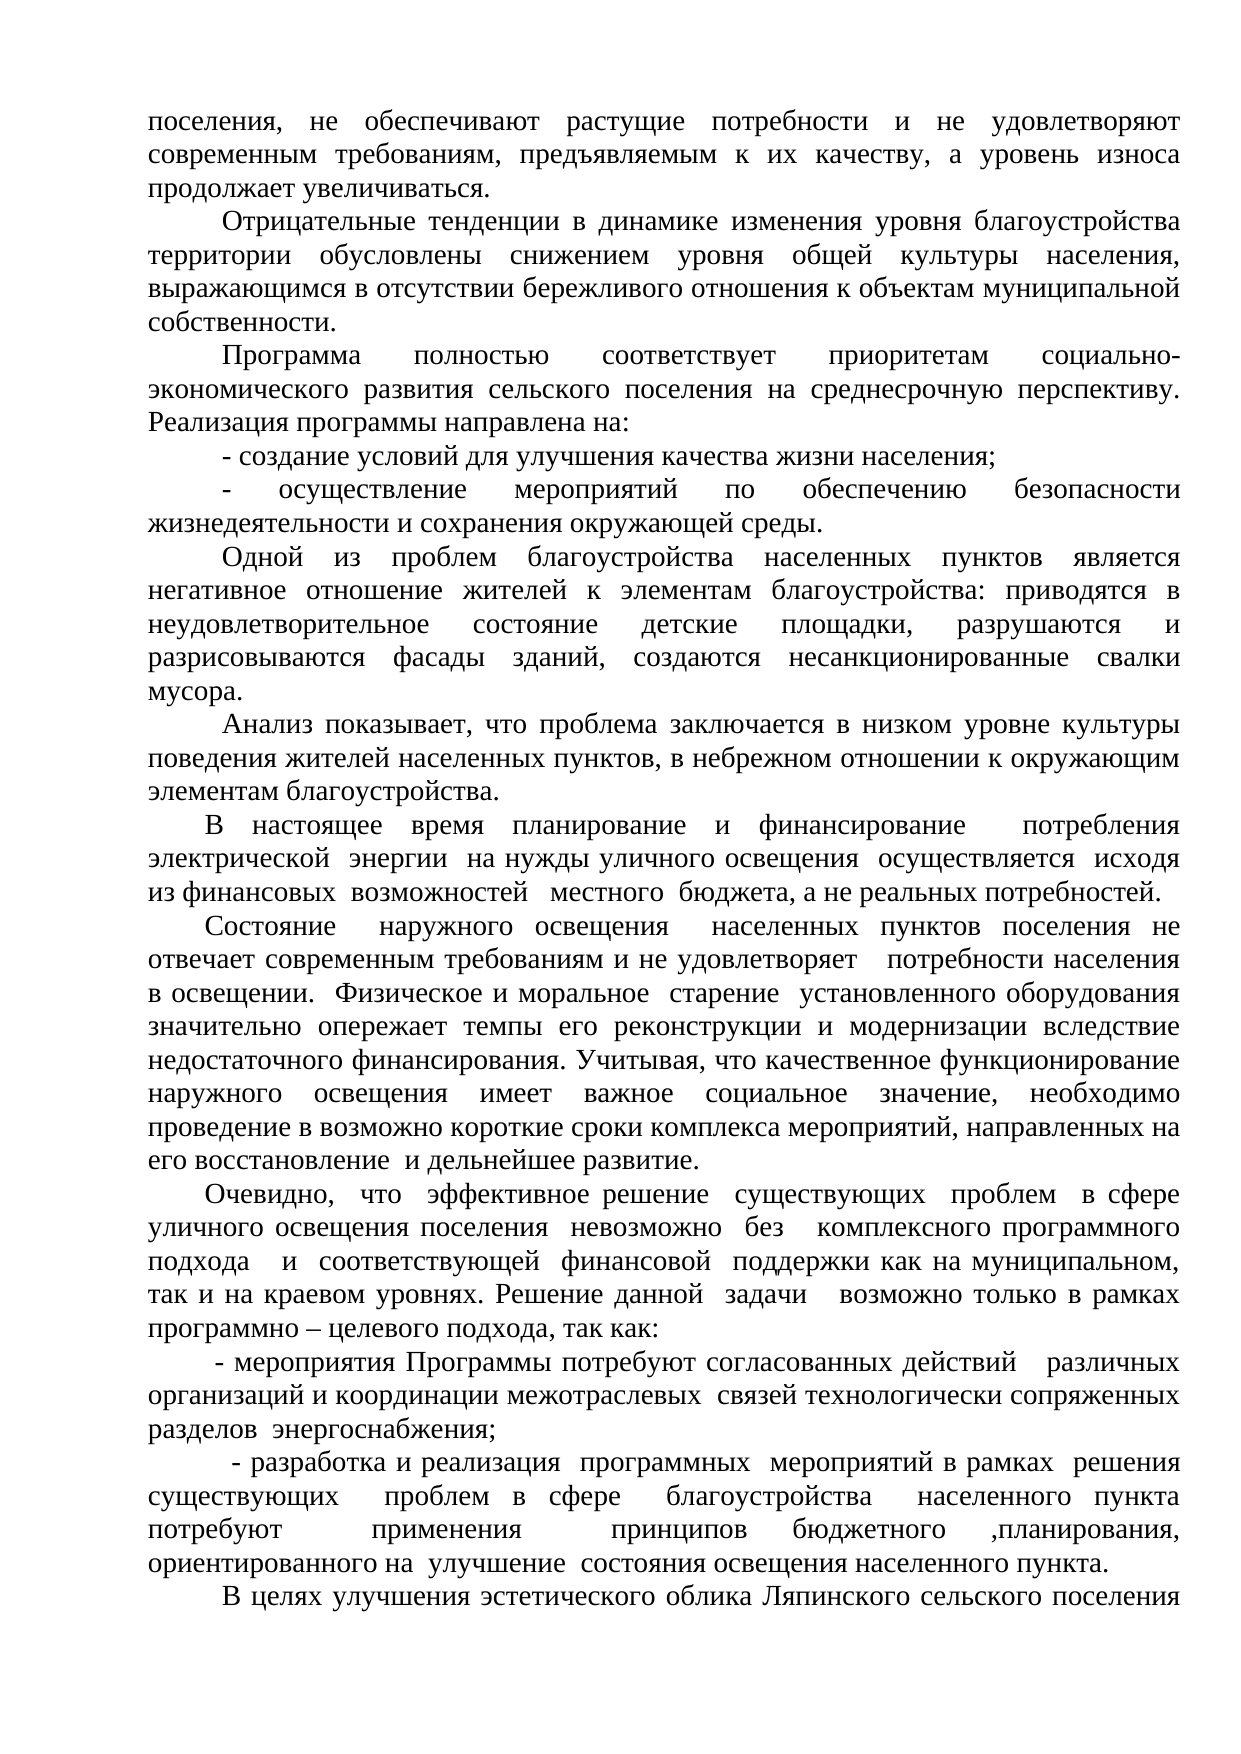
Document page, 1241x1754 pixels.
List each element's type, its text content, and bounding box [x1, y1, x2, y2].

text Анализ показывает, что проблема заключается в низком уровне культуры поведения жителей населенных пунктов, в небрежном отношении к окружающим элементам благоустройства. [148, 706, 1181, 807]
text - осуществление мероприятий по обеспечению безопасности жизнедеятельности и сохранения окружающей среды. [148, 472, 1181, 539]
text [148, 103, 1181, 203]
text Отрицательные тенденции в динамике изменения уровня благоустройства территории обусловлены снижением уровня общей культуры населения, выражающимся в отсутствии бережливого отношения к объектам муниципальной собственности. [148, 203, 1181, 337]
text Состояние наружного освещения населенных пунктов поселения не отвечает современным требованиям и не удовлетворяет потребности населения в освещении. Физическое и моральное старение установленного оборудования значительно опережает темпы его реконструкции и модернизации вследствие недостаточного финансирования. Учитывая, что качественное функционирование наружного освещения имеет важное социальное значение, необходимо проведение в возможно короткие сроки комплекса мероприятий, направленных на его восстановление и дельнейшее развитие. [148, 908, 1181, 1176]
text - разработка и реализация программных мероприятий в рамках решения существующих проблем в сфере благоустройства населенного пункта потребуют применения принципов бюджетного ,планирования, ориентированного на улучшение состояния освещения населенного пункта. [148, 1444, 1181, 1578]
text Программа полностью соответствует приоритетам социально-экономического развития сельского поселения на среднесрочную перспективу. Реализация программы направлена на: [148, 337, 1181, 438]
text Очевидно, что эффективное решение существующих проблем в сфере уличного освещения поселения невозможно без комплексного программного подхода и соответствующей финансовой поддержки как на муниципальном, так и на краевом уровнях. Решение данной задачи возможно только в рамках программно – целевого подхода, так как: [148, 1176, 1181, 1344]
text Одной из проблем благоустройства населенных пунктов является негативное отношение жителей к элементам благоустройства: приводятся в неудовлетворительное состояние детские площадки, разрушаются и разрисовываются фасады зданий, создаются несанкционированные свалки мусора. [148, 539, 1181, 706]
text В настоящее время планирование и финансирование потребления электрической энергии на нужды уличного освещения осуществляется исходя из финансовых возможностей местного бюджета, а не реальных потребностей. [148, 807, 1181, 908]
text - создание условий для улучшения качества жизни населения; [148, 438, 1181, 472]
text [148, 1578, 1181, 1612]
text - мероприятия Программы потребуют согласованных действий различных организаций и координации межотраслевых связей технологически сопряженных разделов энергоснабжения; [148, 1344, 1181, 1444]
